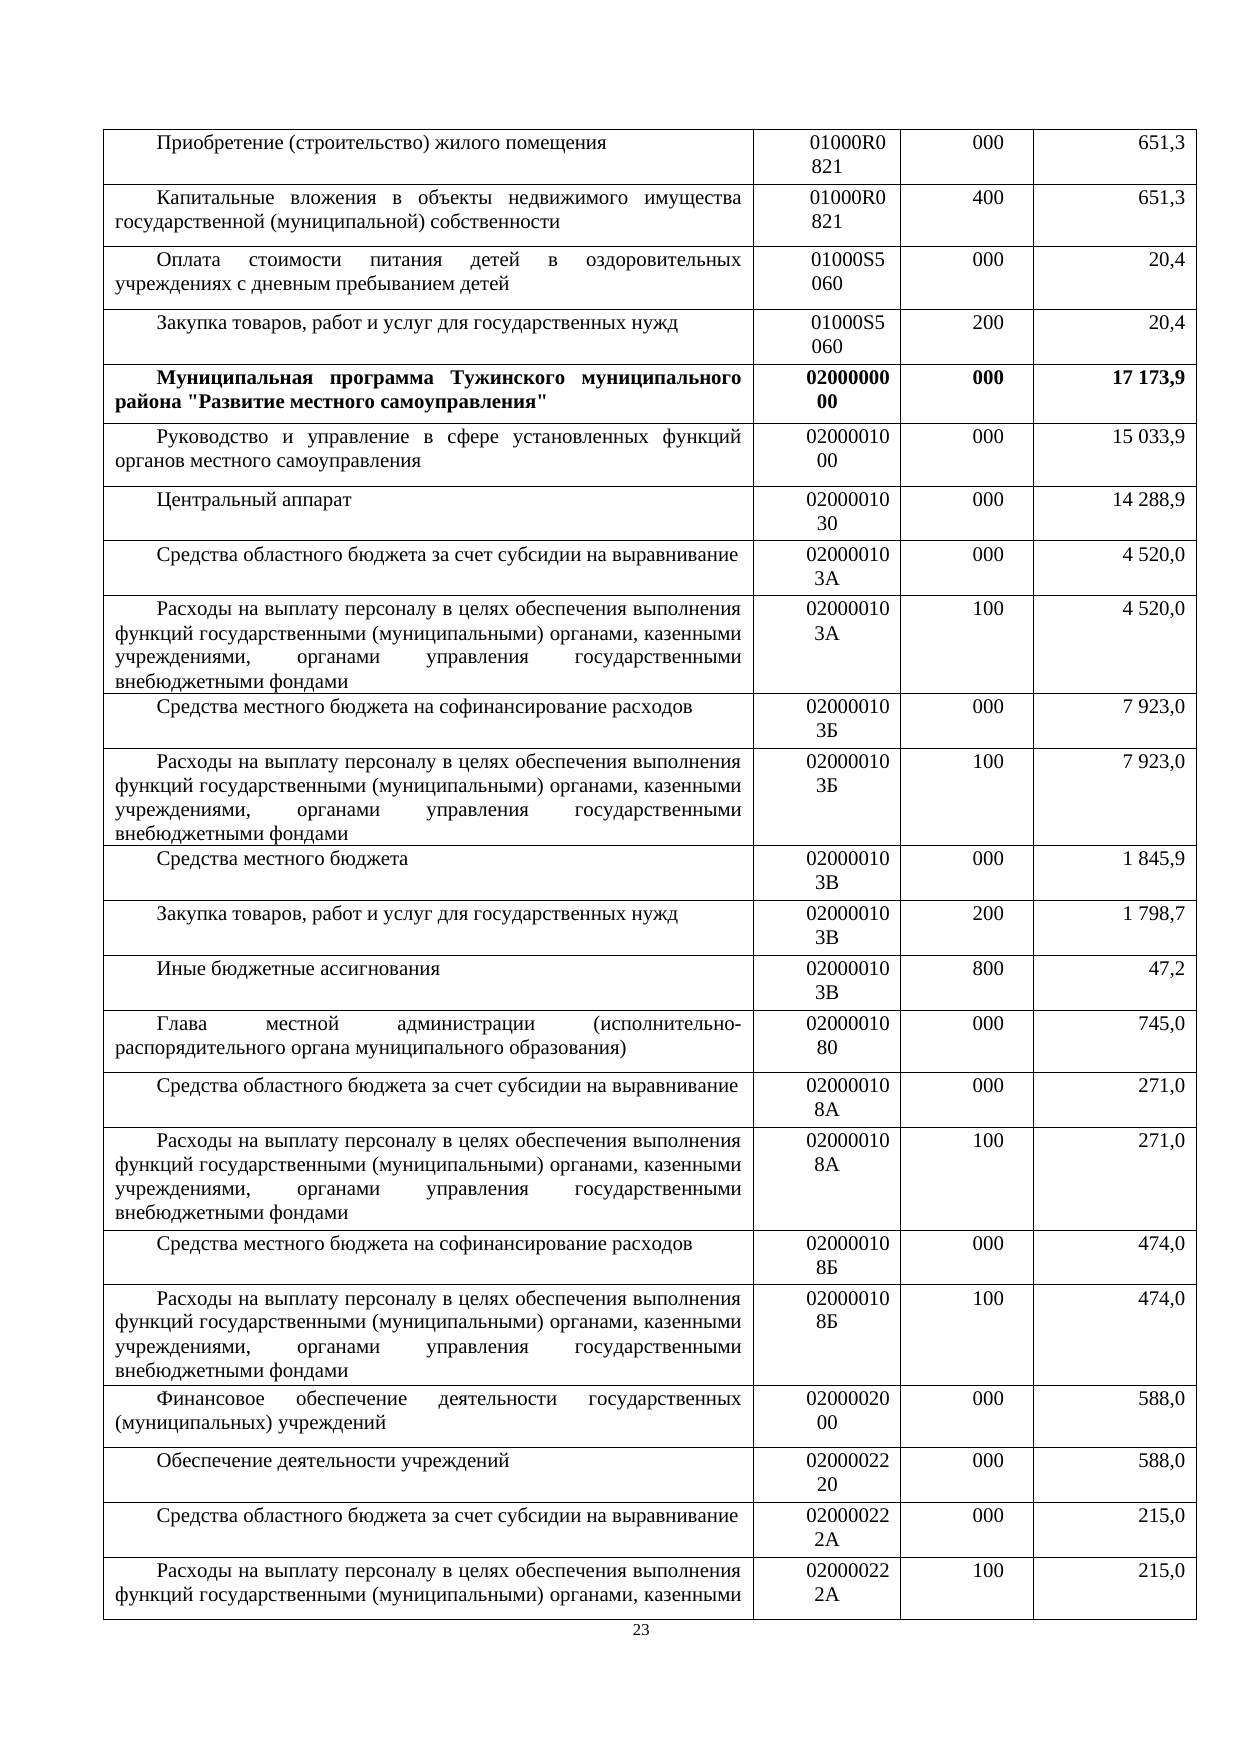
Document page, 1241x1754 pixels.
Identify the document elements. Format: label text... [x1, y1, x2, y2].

table_cell Капитальные вложения в объекты недвижимого имущества государственной (муниципальной) собственности [104, 185, 753, 246]
table_cell 020000103В [754, 846, 900, 900]
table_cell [104, 1558, 753, 1619]
table_cell 020000108Б [754, 1285, 900, 1384]
table_cell 474,0 [1034, 1285, 1196, 1384]
table_cell 14 288,9 [1034, 487, 1196, 540]
table_cell 0200002220 [754, 1448, 900, 1502]
table_cell Средства областного бюджета за счет субсидии на выравнивание [104, 1503, 753, 1557]
table_cell 1 845,9 [1034, 846, 1196, 900]
table_cell 0200001000 [754, 424, 900, 486]
table_cell 000 [901, 487, 1033, 540]
table_cell 588,0 [1034, 1386, 1196, 1447]
table_cell 0200001030 [754, 487, 900, 540]
table_cell 000 [901, 247, 1033, 309]
table_cell 020000108Б [754, 1231, 900, 1284]
table_cell 020000103А [754, 541, 900, 595]
table_cell 4 520,0 [1034, 596, 1196, 693]
table_cell 020000103А [754, 596, 900, 693]
table_cell 020000103В [754, 901, 900, 954]
table_cell 20,4 [1034, 247, 1196, 309]
table_cell 000 [901, 1386, 1033, 1447]
table_cell 01000R0821 [754, 185, 900, 246]
table_cell 100 [901, 749, 1033, 845]
table_cell 01000R0821 [754, 130, 900, 184]
table_cell 000 [901, 1231, 1033, 1284]
table_cell 100 [901, 1558, 1033, 1619]
table_cell 215,0 [1034, 1503, 1196, 1557]
table_cell 020000103Б [754, 694, 900, 747]
table_cell 271,0 [1034, 1073, 1196, 1127]
table_cell 000 [901, 1448, 1033, 1502]
table_cell 100 [901, 596, 1033, 693]
table_cell 200 [901, 310, 1033, 364]
table_cell 100 [901, 1285, 1033, 1384]
table_cell 47,2 [1034, 956, 1196, 1009]
table_cell Средства местного бюджета [104, 846, 753, 900]
table_cell 020000103Б [754, 749, 900, 845]
table_cell 000 [901, 130, 1033, 184]
table_cell 000 [901, 694, 1033, 747]
table_cell 200 [901, 901, 1033, 954]
table_cell 000 [901, 1073, 1033, 1127]
table_cell 000 [901, 365, 1033, 423]
table_cell Муниципальная программа Тужинского муниципального района "Развитие местного самоуправления" [104, 365, 753, 423]
table_cell 020000222А [754, 1503, 900, 1557]
table_cell 100 [901, 1128, 1033, 1229]
table_cell Средства областного бюджета за счет субсидии на выравнивание [104, 1073, 753, 1127]
table_cell 020000108А [754, 1073, 900, 1127]
table_cell 20,4 [1034, 310, 1196, 364]
table_cell Средства местного бюджета на софинансирование расходов [104, 694, 753, 747]
table_cell 215,0 [1034, 1558, 1196, 1619]
table_cell 000 [901, 846, 1033, 900]
table_cell 7 923,0 [1034, 694, 1196, 747]
table_cell 651,3 [1034, 185, 1196, 246]
table_cell Центральный аппарат [104, 487, 753, 540]
table_cell 01000S5060 [754, 247, 900, 309]
table_cell Финансовое обеспечение деятельности государственных (муниципальных) учреждений [104, 1386, 753, 1447]
table_cell 745,0 [1034, 1011, 1196, 1072]
table_cell 271,0 [1034, 1128, 1196, 1229]
table_cell 0200001080 [754, 1011, 900, 1072]
table_cell 01000S5060 [754, 310, 900, 364]
table_cell 0200002000 [754, 1386, 900, 1447]
table_cell 474,0 [1034, 1231, 1196, 1284]
table_cell 000 [901, 1011, 1033, 1072]
table_cell Приобретение (строительство) жилого помещения [104, 130, 753, 184]
table_cell 15 033,9 [1034, 424, 1196, 486]
table_cell 020000103В [754, 956, 900, 1009]
table_cell 7 923,0 [1034, 749, 1196, 845]
table_cell 588,0 [1034, 1448, 1196, 1502]
table_cell 651,3 [1034, 130, 1196, 184]
table_cell 0200000000 [754, 365, 900, 423]
table_cell 4 520,0 [1034, 541, 1196, 595]
table_cell 000 [901, 541, 1033, 595]
table_cell 1 798,7 [1034, 901, 1196, 954]
table_cell 17 173,9 [1034, 365, 1196, 423]
table_cell 000 [901, 424, 1033, 486]
table_cell Руководство и управление в сфере установленных функций органов местного самоуправления [104, 424, 753, 486]
table_cell Иные бюджетные ассигнования [104, 956, 753, 1009]
table_cell Глава местной администрации (исполнительно-распорядительного органа муниципального образования) [104, 1011, 753, 1072]
table_cell Средства областного бюджета за счет субсидии на выравнивание [104, 541, 753, 595]
table_cell 020000108А [754, 1128, 900, 1229]
table_cell Средства местного бюджета на софинансирование расходов [104, 1231, 753, 1284]
table_cell 000 [901, 1503, 1033, 1557]
table_cell Обеспечение деятельности учреждений [104, 1448, 753, 1502]
table_cell 400 [901, 185, 1033, 246]
table_cell 800 [901, 956, 1033, 1009]
table_cell Оплата стоимости питания детей в оздоровительных учреждениях с дневным пребыванием детей [104, 247, 753, 309]
table_cell Закупка товаров, работ и услуг для государственных нужд [104, 901, 753, 954]
table_cell Закупка товаров, работ и услуг для государственных нужд [104, 310, 753, 364]
table_cell 020000222А [754, 1558, 900, 1619]
